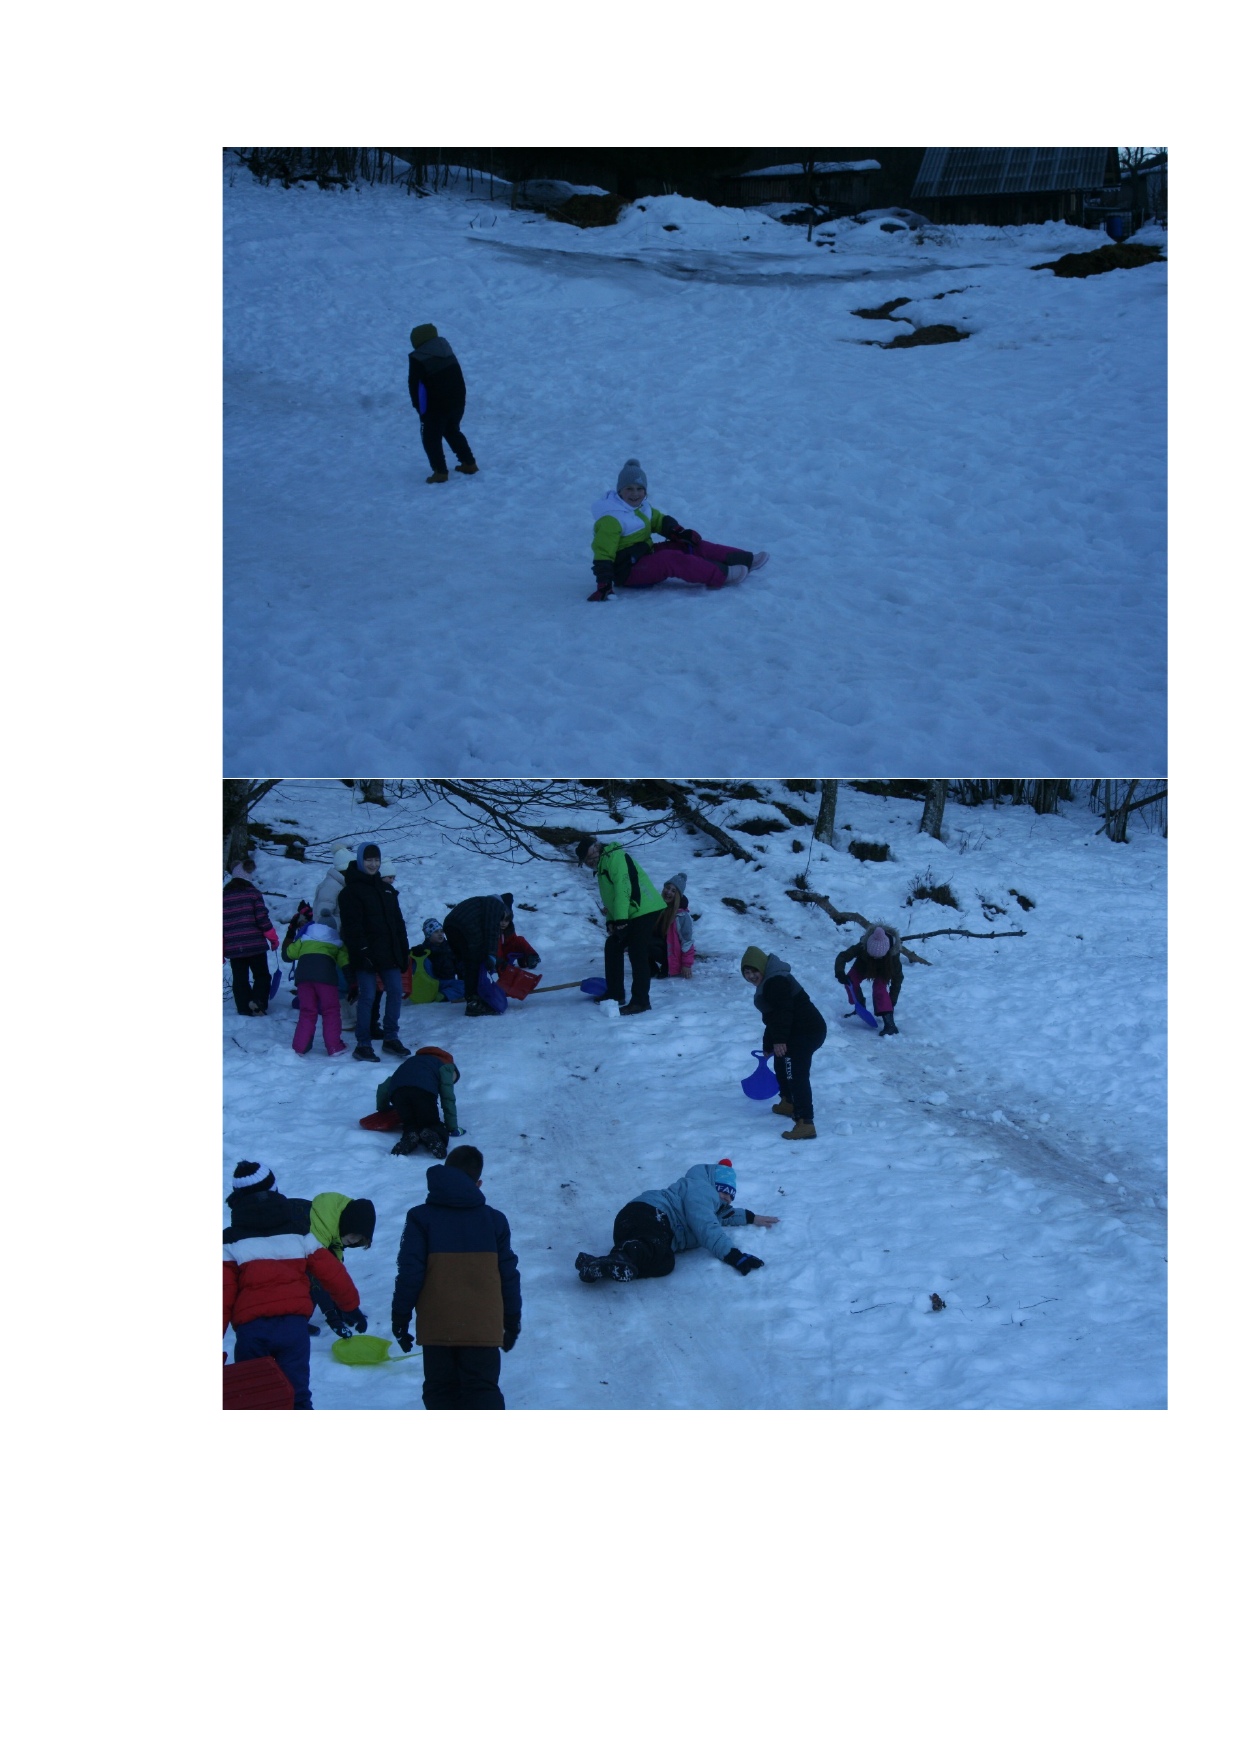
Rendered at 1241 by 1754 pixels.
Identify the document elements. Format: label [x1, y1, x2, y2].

picture [222, 147, 1168, 778]
picture [222, 779, 1168, 1410]
